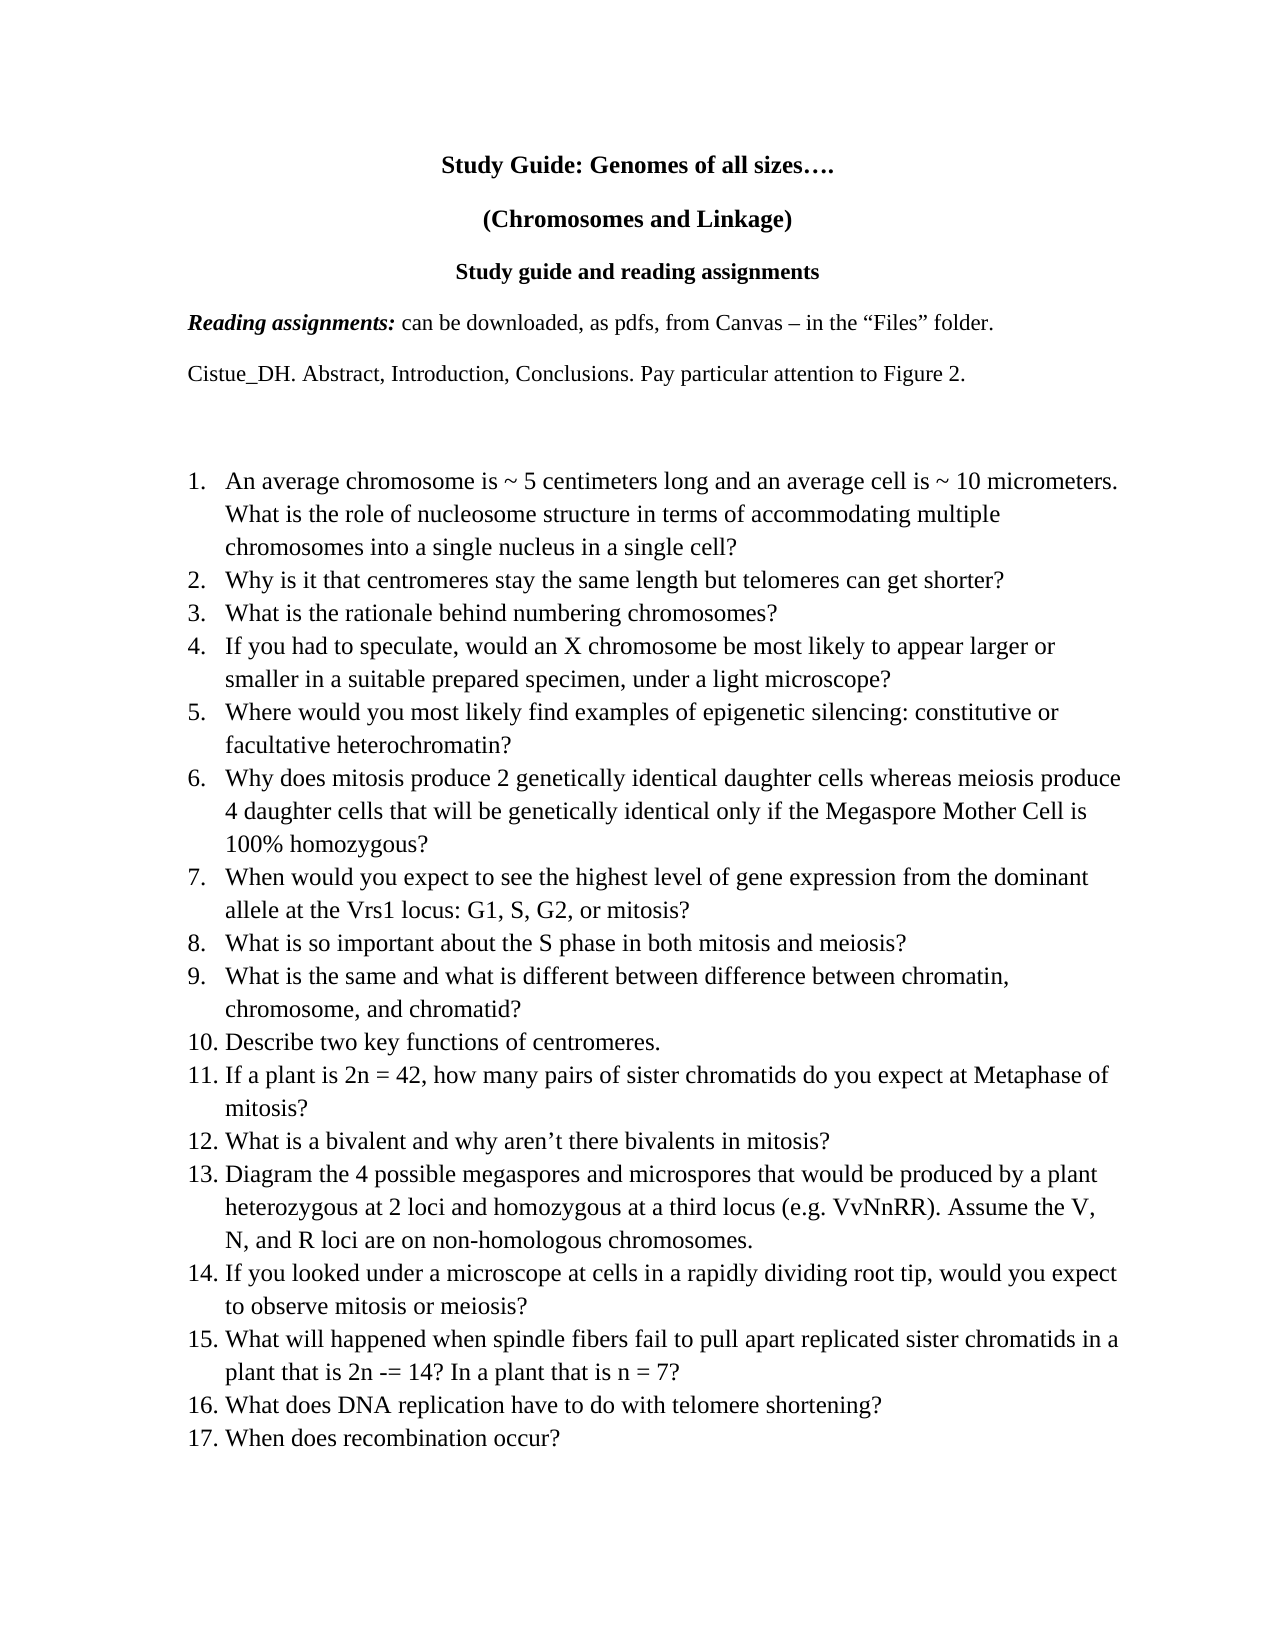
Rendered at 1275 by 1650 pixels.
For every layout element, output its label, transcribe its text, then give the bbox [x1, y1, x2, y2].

list When would you expect to see the highest level of gene expression from the dominant allele at the Vrs1 locus: G1, S, G2, or mitosis? [187, 862, 1125, 924]
list When does recombination occur? [187, 1423, 1125, 1452]
list What does DNA replication have to do with telomere shortening? [187, 1391, 1125, 1419]
list What is a bivalent and why aren’t there bivalents in mitosis? [187, 1126, 1125, 1155]
text Study Guide: Genomes of all sizes…. [150, 150, 1125, 179]
list If a plant is 2n = 42, how many pairs of sister chromatids do you expect at Metaphase of mitosis? [187, 1060, 1125, 1122]
list Why is it that centromeres stay the same length but telomeres can get shorter? [187, 565, 1125, 594]
list Diagram the 4 possible megaspores and microspores that would be produced by a plant heterozygous at 2 loci and homozygous at a third locus (e.g. VvNnRR). Assume the V, N, and R loci are on non-homologous chromosomes. [187, 1159, 1125, 1254]
list Describe two key functions of centromeres. [187, 1027, 1125, 1056]
list Where would you most likely find examples of epigenetic silencing: constitutive or facultative heterochromatin? [187, 697, 1125, 759]
text Reading assignments: can be downloaded, as pdfs, from Canvas – in the “Files” folder. [187, 309, 1125, 335]
text (Chromosomes and Linkage) [150, 204, 1125, 233]
text Study guide and reading assignments [150, 258, 1125, 284]
list An average chromosome is ~ 5 centimeters long and an average cell is ~ 10 micrometers. What is the role of nucleosome structure in terms of accommodating multiple chromosomes into a single nucleus in a single cell? [187, 466, 1125, 561]
list Why does mitosis produce 2 genetically identical daughter cells whereas meiosis produce 4 daughter cells that will be genetically identical only if the Megaspore Mother Cell is 100% homozygous? [187, 763, 1125, 858]
list What is so important about the S phase in both mitosis and meiosis? [187, 928, 1125, 957]
text Cistue_DH. Abstract, Introduction, Conclusions. Pay particular attention to Figure 2. [187, 360, 1125, 386]
list What is the same and what is different between difference between chromatin, chromosome, and chromatid? [187, 961, 1125, 1023]
list If you had to speculate, would an X chromosome be most likely to appear larger or smaller in a suitable prepared specimen, under a light microscope? [187, 631, 1125, 693]
list What will happened when spindle fibers fail to pull apart replicated sister chromatids in a plant that is 2n -= 14? In a plant that is n = 7? [187, 1324, 1125, 1386]
list What is the rationale behind numbering chromosomes? [187, 598, 1125, 627]
list If you looked under a microscope at cells in a rapidly dividing root tip, would you expect to observe mitosis or meiosis? [187, 1258, 1125, 1320]
